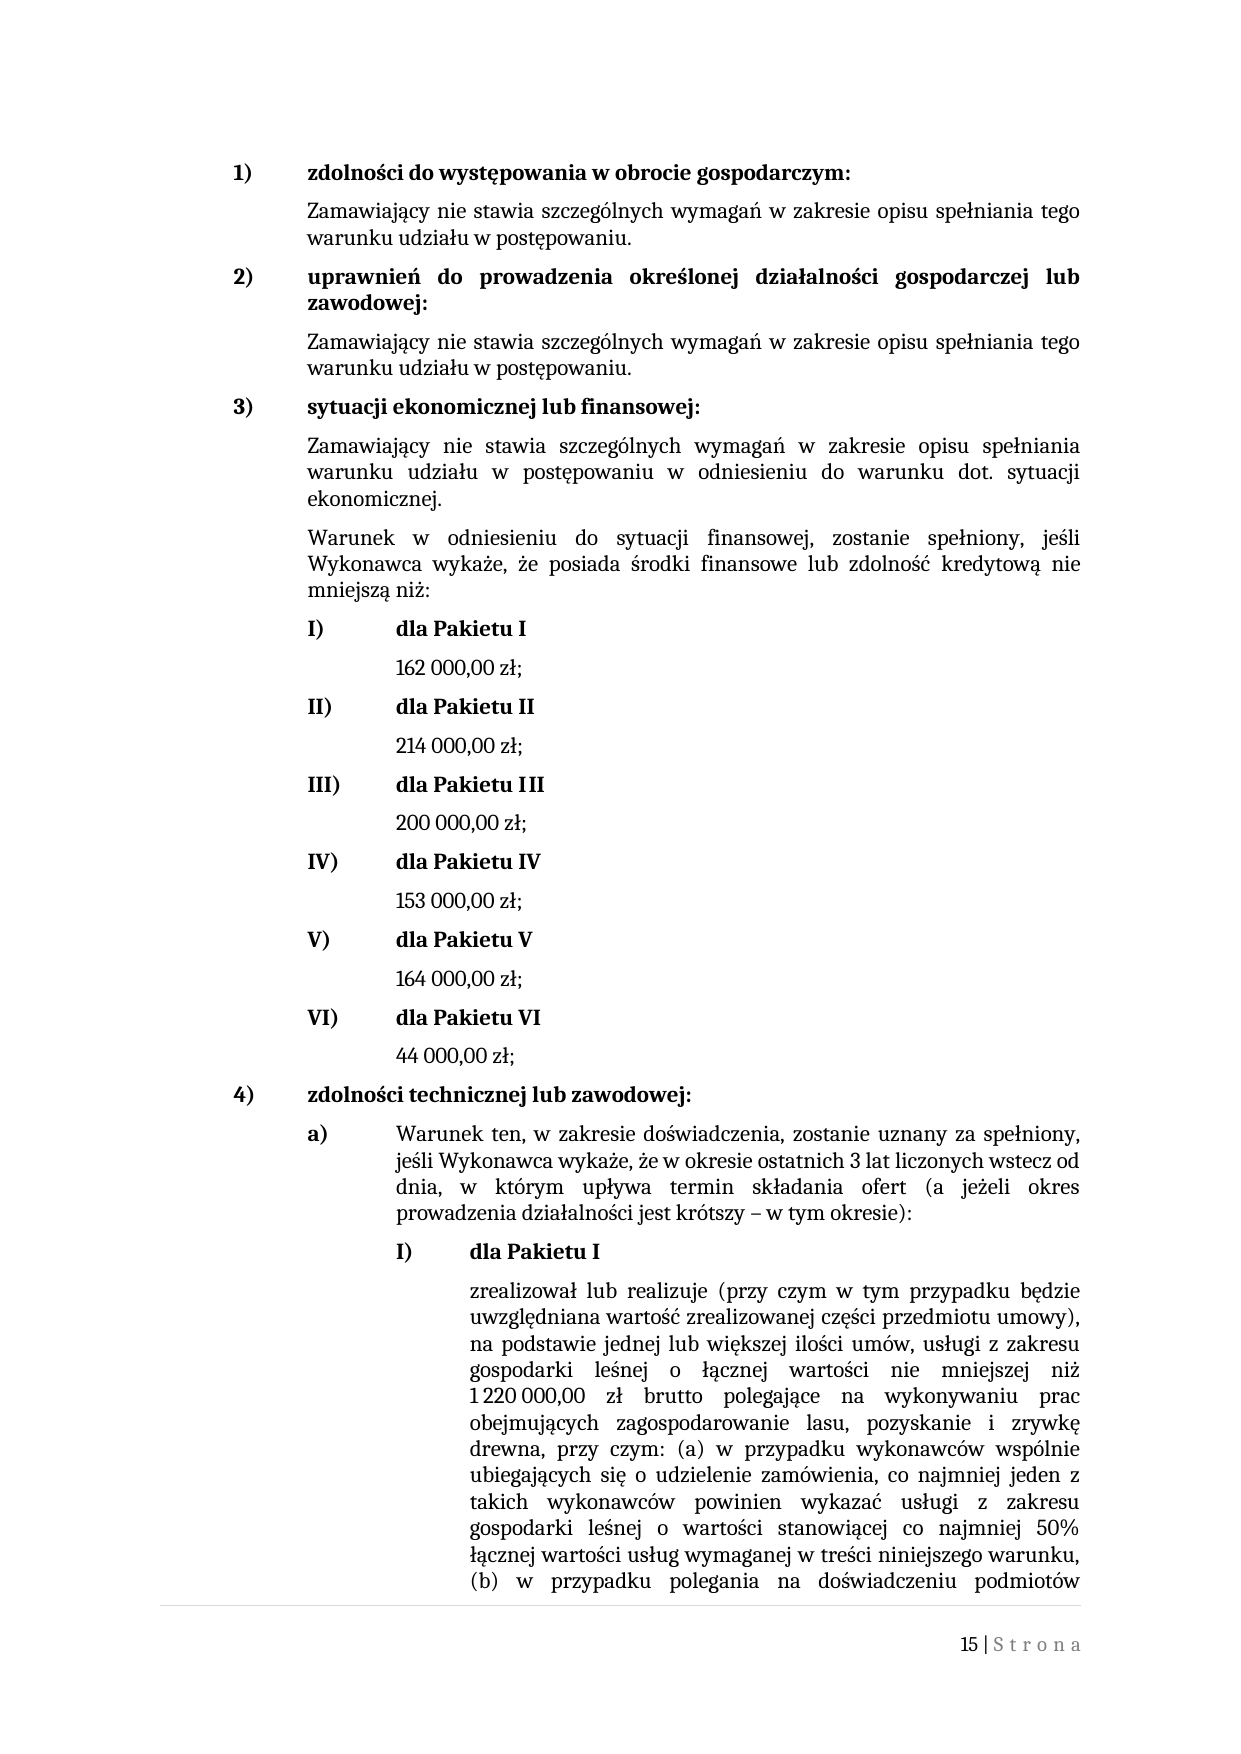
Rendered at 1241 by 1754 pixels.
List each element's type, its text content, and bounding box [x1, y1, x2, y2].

text 214 000,00 zł; [396, 732, 1081, 759]
text 3) sytuacji ekonomicznej lub finansowej: [233, 394, 1081, 420]
text 44 000,00 zł; [322, 1043, 1081, 1070]
text Zamawiający nie stawia szczególnych wymagań w zakresie opisu spełniania tego warunku udziału w postępowaniu. [307, 198, 1081, 251]
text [469, 1278, 1081, 1594]
text VI) dla Pakietu VI [307, 1004, 1081, 1031]
text I) dla Pakietu I [307, 616, 1081, 642]
list zdolności do występowania w obrocie gospodarczym: [233, 159, 1081, 186]
text Zamawiający nie stawia szczególnych wymagań w zakresie opisu spełniania warunku udziału w postępowaniu w odniesieniu do warunku dot. sytuacji ekonomicznej. [307, 433, 1081, 512]
text 162 000,00 zł; [396, 655, 1081, 681]
text III) dla Pakietu I II [307, 771, 1081, 798]
text 4) zdolności technicznej lub zawodowej: [233, 1082, 1081, 1108]
text I) dla Pakietu I [396, 1239, 1081, 1265]
text II) dla Pakietu II [307, 694, 1081, 720]
text Warunek w odniesieniu do sytuacji finansowej, zostanie spełniony, jeśli Wykonawca wykaże, że posiada środki finansowe lub zdolność kredytową nie mniejszą niż: [307, 524, 1081, 603]
text IV) dla Pakietu IV [307, 849, 1081, 875]
text V) dla Pakietu V [307, 927, 1081, 953]
text a) Warunek ten, w zakresie doświadczenia, zostanie uznany za spełniony, jeśli Wykonawca wykaże, że w okresie ostatnich 3 lat liczonych wstecz od dnia, w którym upływa termin składania ofert (a jeżeli okres prowadzenia działalności jest krótszy – w tym okresie): [307, 1121, 1081, 1226]
list uprawnień do prowadzenia określonej działalności gospodarczej lub zawodowej: [233, 263, 1081, 316]
text 200 000,00 zł; [396, 810, 1081, 837]
text 164 000,00 zł; [396, 966, 1081, 992]
text Zamawiający nie stawia szczególnych wymagań w zakresie opisu spełniania tego warunku udziału w postępowaniu. [307, 329, 1081, 381]
text 153 000,00 zł; [396, 888, 1081, 914]
